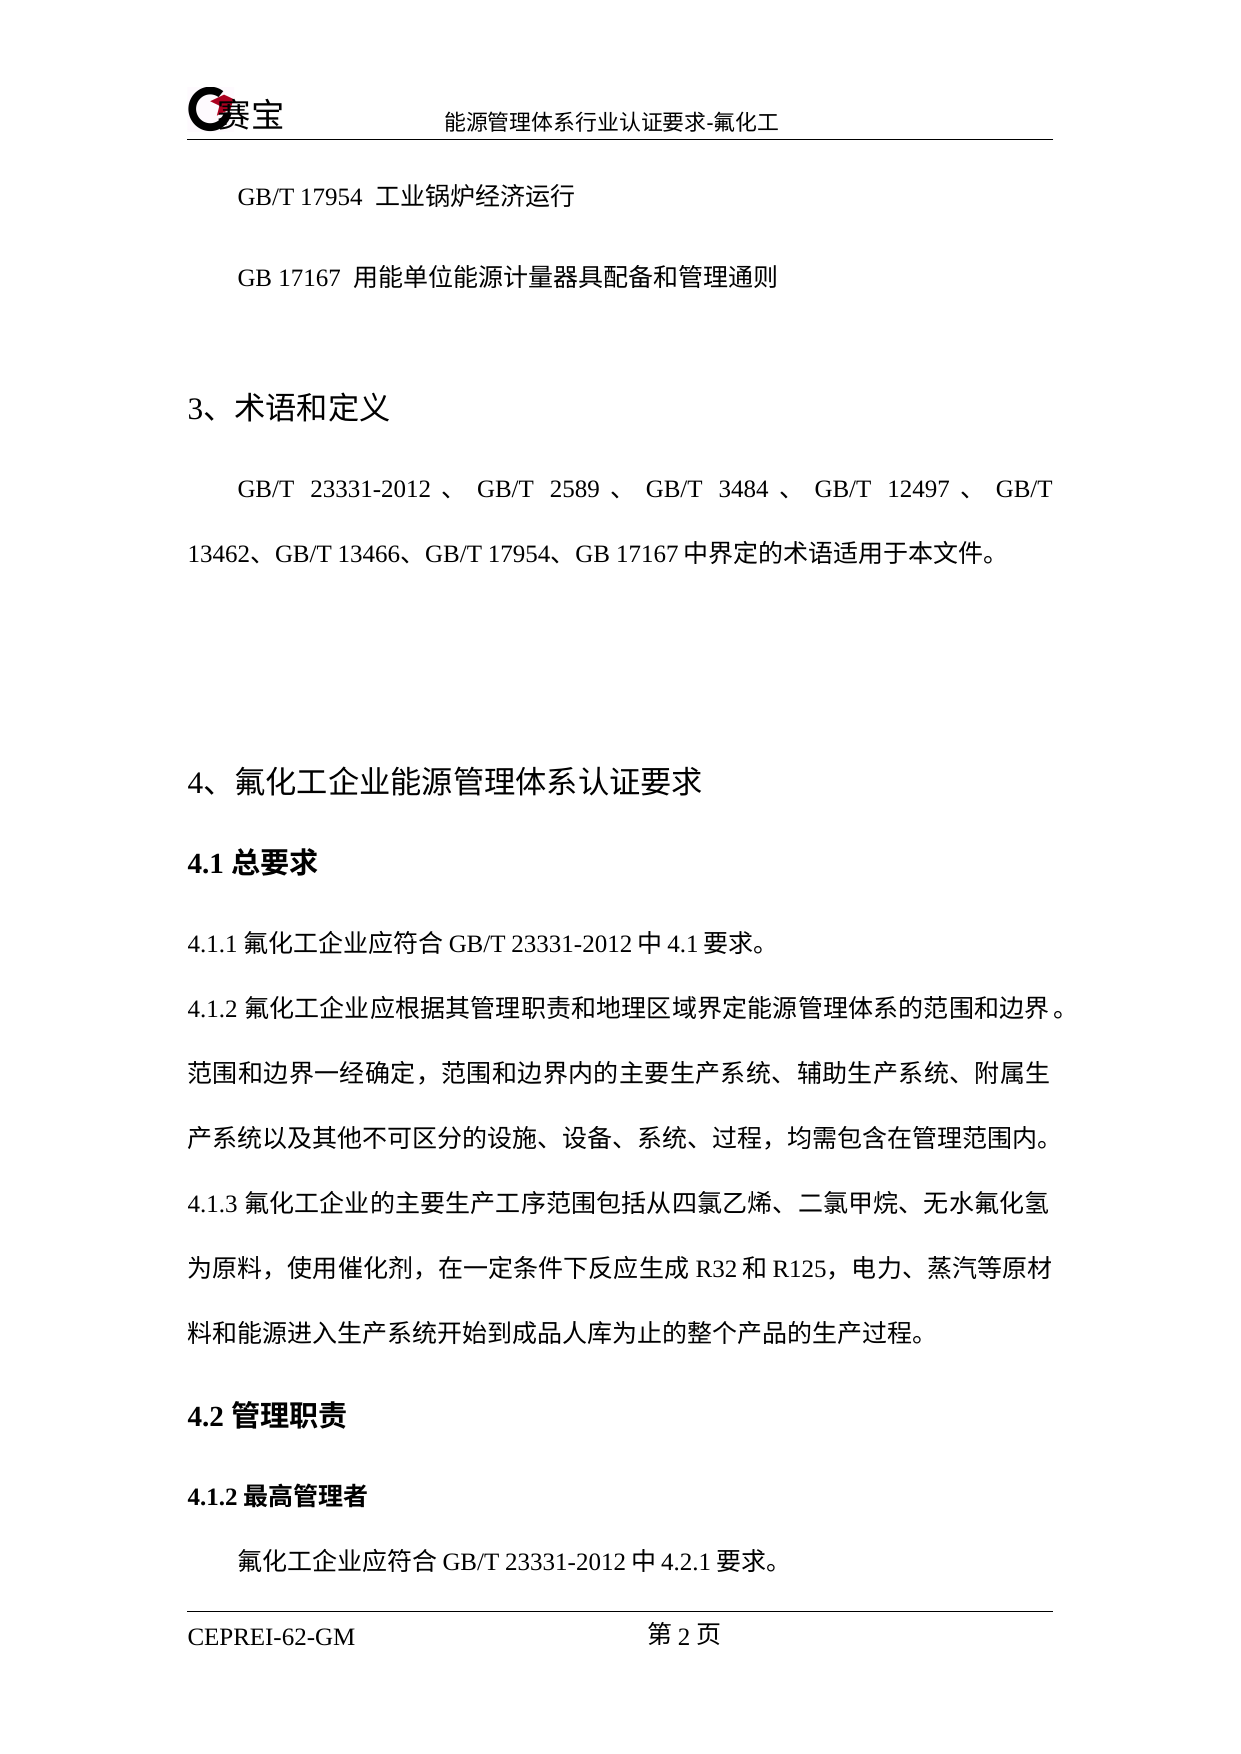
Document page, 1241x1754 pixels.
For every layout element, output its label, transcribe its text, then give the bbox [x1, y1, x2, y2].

text GB/T 17954 工业锅炉经济运行 [187, 162, 1053, 227]
text GB 17167 用能单位能源计量器具配备和管理通则 [187, 243, 1053, 308]
subtitle 4.1 总要求 [187, 828, 1053, 893]
subtitle 3、术语和定义 [187, 373, 1053, 438]
text 4.1.3 氟化工企业的主要生产工序范围包括从四氯乙烯、二氯甲烷、无水氟化氢为原料，使用催化剂，在一定条件下反应生成R32和R125，电力、蒸汽等原材料和能源进入生产系统开始到成品人库为止的整个产品的生产过程。 [187, 1169, 1053, 1364]
text 4.1.2 最高管理者 [187, 1462, 1053, 1527]
picture [187, 87, 235, 132]
subtitle 4、氟化工企业能源管理体系认证要求 [187, 747, 1053, 812]
text 4.1.1 氟化工企业应符合GB/T 23331-2012中4.1要求。 [187, 909, 1053, 974]
text 氟化工企业应符合GB/T 23331-2012中4.2.1要求。 [187, 1527, 1053, 1592]
text 4.1.2 氟化工企业应根据其管理职责和地理区域界定能源管理体系的范围和边界。范围和边界一经确定，范围和边界内的主要生产系统、辅助生产系统、附属生产系统以及其他不可区分的设施、设备、系统、过程，均需包含在管理范围内。 [187, 974, 1053, 1169]
text GB/T 23331-2012、GB/T 2589、GB/T 3484、GB/T 12497、GB/T 13462、GB/T 13466、GB/T 17954、GB 17167中界定的术语适用于本文件。 [187, 454, 1053, 584]
subtitle 4.2 管理职责 [187, 1381, 1053, 1446]
